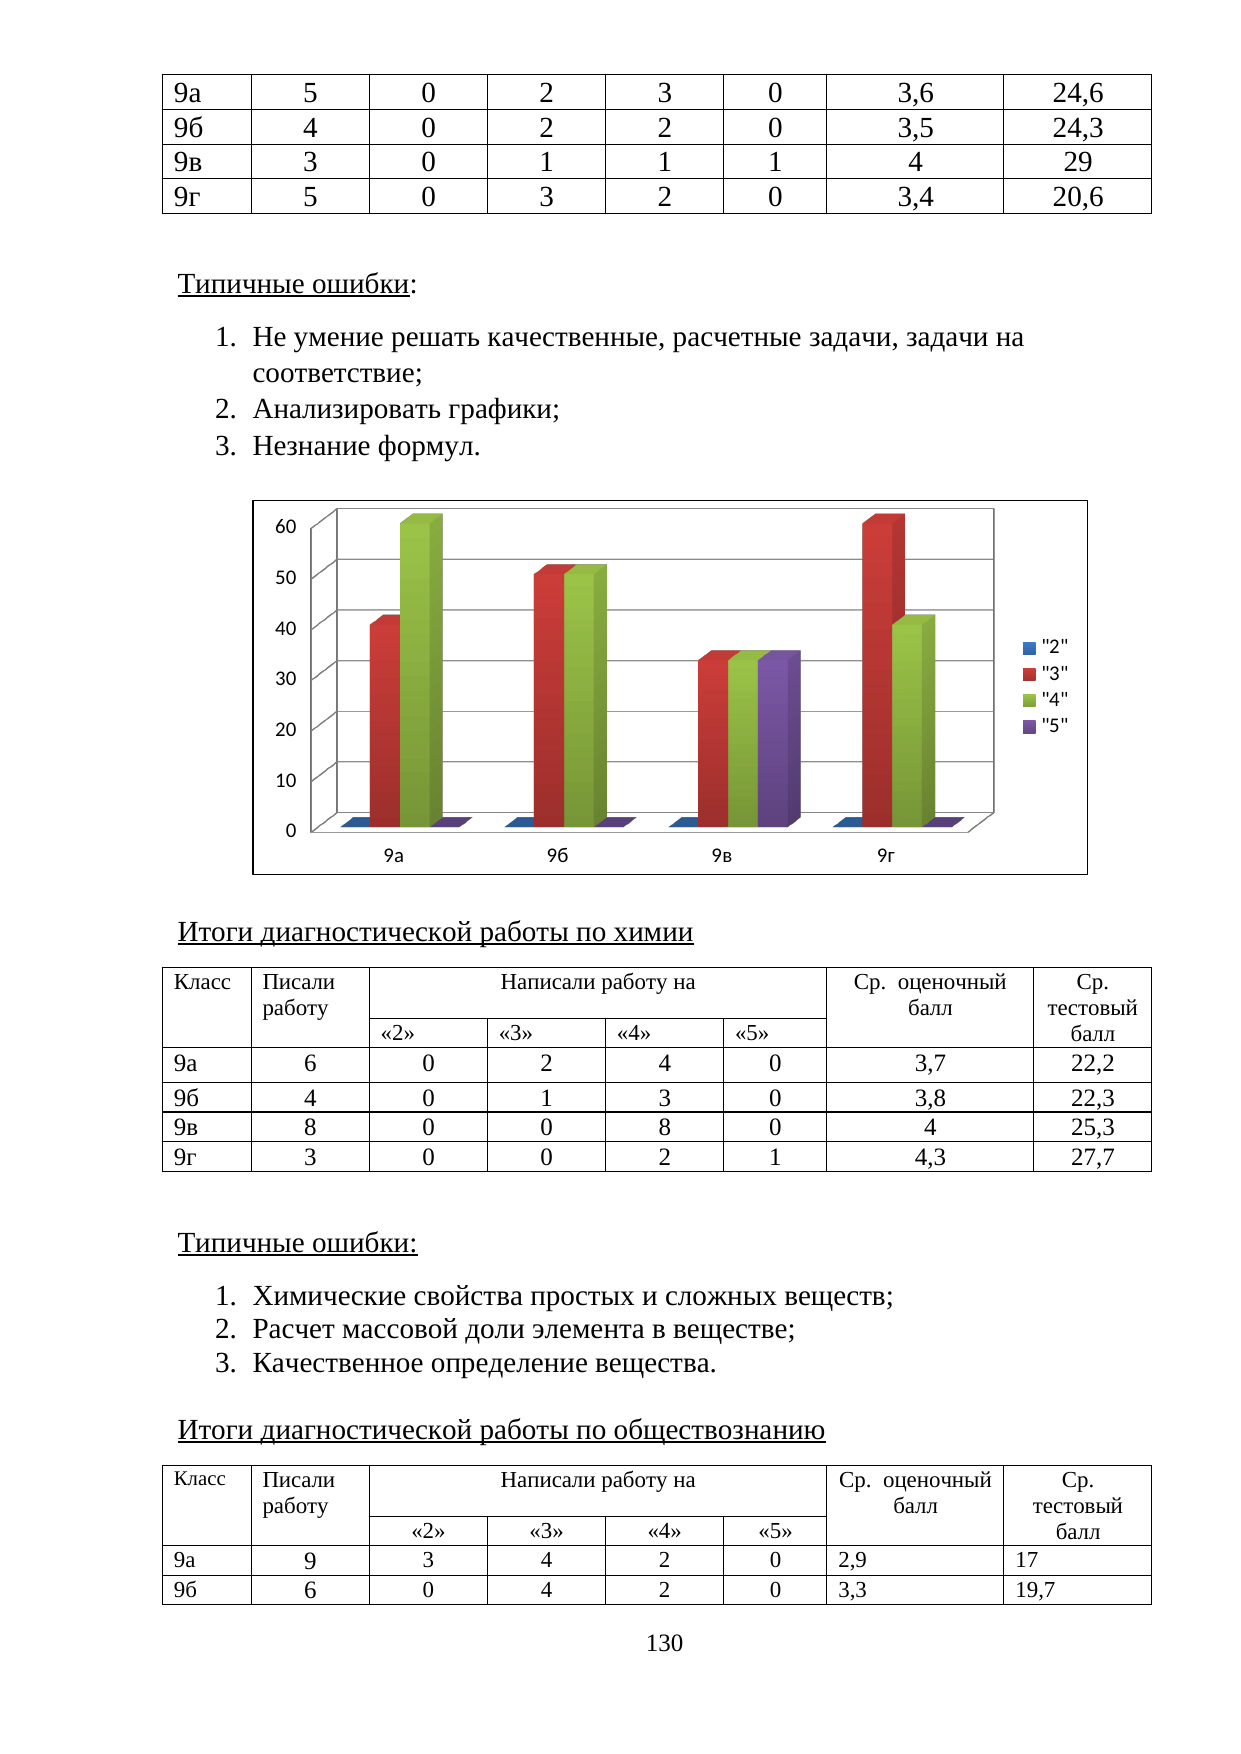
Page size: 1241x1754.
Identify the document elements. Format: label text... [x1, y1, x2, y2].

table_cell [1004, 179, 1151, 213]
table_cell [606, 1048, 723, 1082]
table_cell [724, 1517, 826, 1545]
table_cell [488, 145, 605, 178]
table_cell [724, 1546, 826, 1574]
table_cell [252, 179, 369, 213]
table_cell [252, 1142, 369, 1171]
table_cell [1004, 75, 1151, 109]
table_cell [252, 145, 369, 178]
text Типичные ошибки: [177, 1225, 1152, 1258]
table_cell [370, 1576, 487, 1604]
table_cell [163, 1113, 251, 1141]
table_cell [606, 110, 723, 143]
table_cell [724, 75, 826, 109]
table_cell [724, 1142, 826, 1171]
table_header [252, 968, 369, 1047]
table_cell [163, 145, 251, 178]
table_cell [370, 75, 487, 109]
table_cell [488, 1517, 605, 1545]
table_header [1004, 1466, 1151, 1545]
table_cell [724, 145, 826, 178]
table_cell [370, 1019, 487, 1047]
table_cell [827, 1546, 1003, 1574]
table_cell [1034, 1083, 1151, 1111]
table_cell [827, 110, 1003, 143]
text Итоги диагностической работы по обществознанию [177, 1412, 1152, 1445]
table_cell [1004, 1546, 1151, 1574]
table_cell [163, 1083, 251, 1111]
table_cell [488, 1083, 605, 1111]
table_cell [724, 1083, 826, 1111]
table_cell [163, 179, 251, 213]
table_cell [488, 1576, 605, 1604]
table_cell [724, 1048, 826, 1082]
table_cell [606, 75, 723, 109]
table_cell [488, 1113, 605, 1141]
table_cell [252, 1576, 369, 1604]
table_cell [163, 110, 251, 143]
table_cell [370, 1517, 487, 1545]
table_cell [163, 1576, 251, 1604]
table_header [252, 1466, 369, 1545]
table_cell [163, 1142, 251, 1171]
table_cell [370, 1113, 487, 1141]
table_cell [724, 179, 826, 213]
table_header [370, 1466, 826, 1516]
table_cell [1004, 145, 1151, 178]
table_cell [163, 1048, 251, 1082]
list Незнание формул. [215, 428, 1152, 461]
list Расчет массовой доли элемента в веществе; [215, 1311, 1152, 1345]
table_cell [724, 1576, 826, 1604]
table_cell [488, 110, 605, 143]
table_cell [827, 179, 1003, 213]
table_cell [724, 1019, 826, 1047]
list Качественное определение вещества. [215, 1345, 1152, 1378]
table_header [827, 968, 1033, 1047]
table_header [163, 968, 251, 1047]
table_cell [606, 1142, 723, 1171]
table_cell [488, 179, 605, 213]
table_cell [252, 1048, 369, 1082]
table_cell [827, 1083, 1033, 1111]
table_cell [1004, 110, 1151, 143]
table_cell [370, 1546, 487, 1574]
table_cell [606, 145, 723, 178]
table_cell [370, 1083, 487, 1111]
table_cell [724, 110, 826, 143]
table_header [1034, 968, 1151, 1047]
text Типичные ошибки: [177, 266, 1152, 300]
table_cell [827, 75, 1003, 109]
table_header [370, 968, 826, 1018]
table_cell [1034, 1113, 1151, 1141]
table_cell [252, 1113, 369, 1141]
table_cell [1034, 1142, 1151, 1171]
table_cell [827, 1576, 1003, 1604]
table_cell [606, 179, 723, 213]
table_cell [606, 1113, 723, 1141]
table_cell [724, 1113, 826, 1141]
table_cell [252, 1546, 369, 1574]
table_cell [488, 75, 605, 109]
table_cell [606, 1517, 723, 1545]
list Не умение решать качественные, расчетные задачи, задачи на соответствие; [215, 319, 1152, 389]
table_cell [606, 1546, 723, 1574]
list Химические свойства простых и сложных веществ; [215, 1278, 1152, 1311]
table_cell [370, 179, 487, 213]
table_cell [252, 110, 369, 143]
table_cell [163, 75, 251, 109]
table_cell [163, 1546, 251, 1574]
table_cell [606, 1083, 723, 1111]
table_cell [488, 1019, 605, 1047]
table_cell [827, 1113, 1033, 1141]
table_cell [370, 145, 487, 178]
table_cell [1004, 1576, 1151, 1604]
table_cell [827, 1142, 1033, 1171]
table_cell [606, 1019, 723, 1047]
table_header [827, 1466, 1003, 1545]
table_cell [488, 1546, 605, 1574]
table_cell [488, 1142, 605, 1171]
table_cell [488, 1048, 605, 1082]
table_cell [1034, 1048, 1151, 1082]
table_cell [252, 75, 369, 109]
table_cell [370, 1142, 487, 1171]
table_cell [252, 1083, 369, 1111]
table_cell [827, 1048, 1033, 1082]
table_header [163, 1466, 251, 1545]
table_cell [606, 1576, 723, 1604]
list Анализировать графики; [215, 392, 1152, 425]
text Итоги диагностической работы по химии [177, 914, 1152, 947]
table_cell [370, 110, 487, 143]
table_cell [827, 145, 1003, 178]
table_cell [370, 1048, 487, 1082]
